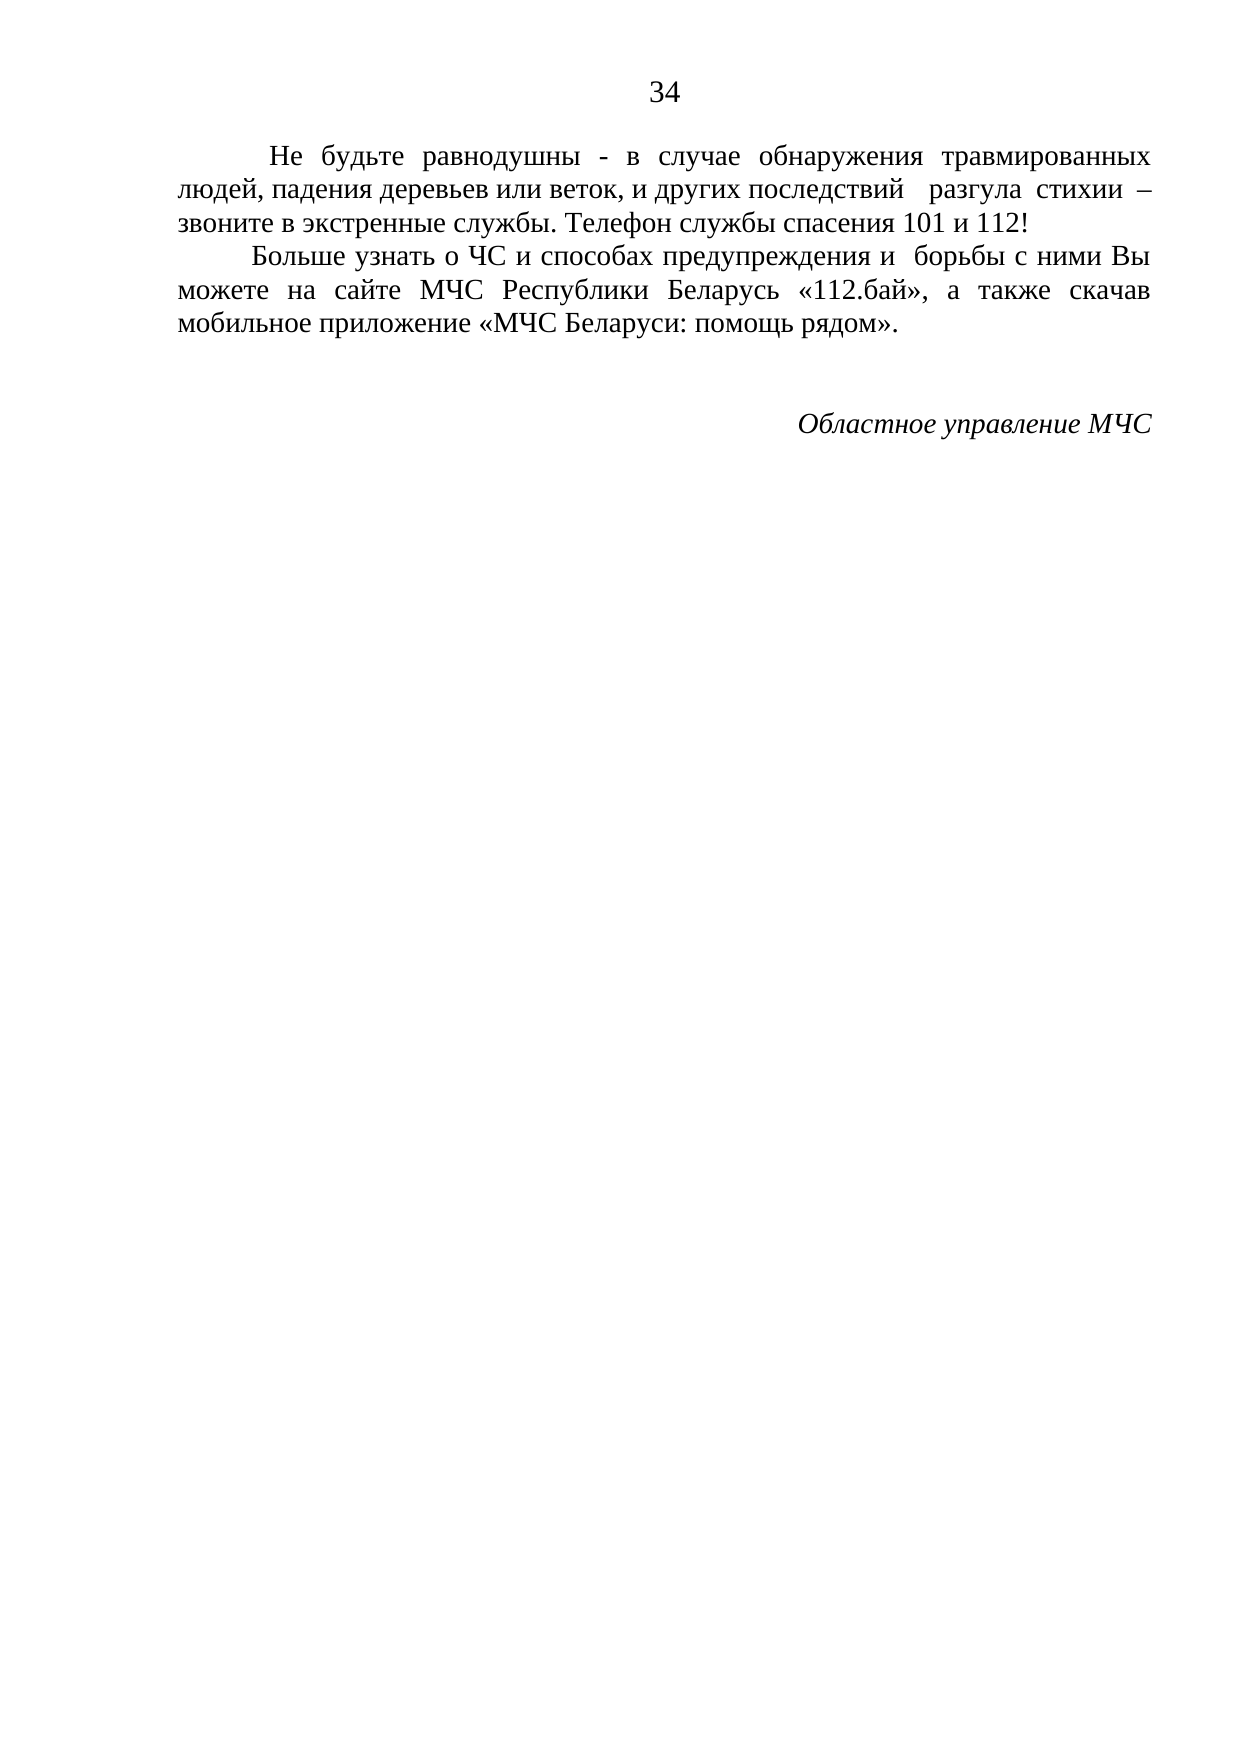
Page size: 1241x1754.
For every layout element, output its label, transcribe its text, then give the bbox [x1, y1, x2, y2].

text Больше узнать о ЧС и способах предупреждения и борьбы с ними Вы можете на сайте МЧС Республики Беларусь «112.бай», а также скачав мобильное приложение «МЧС Беларуси: помощь рядом». [177, 238, 1152, 339]
text Не будьте равнодушны - в случае обнаружения травмированных людей, падения деревьев или веток, и других последствий разгула стихии – звоните в экстренные службы. Телефон службы спасения 101 и 112! [177, 138, 1152, 238]
text Областное управление МЧС [177, 406, 1152, 439]
